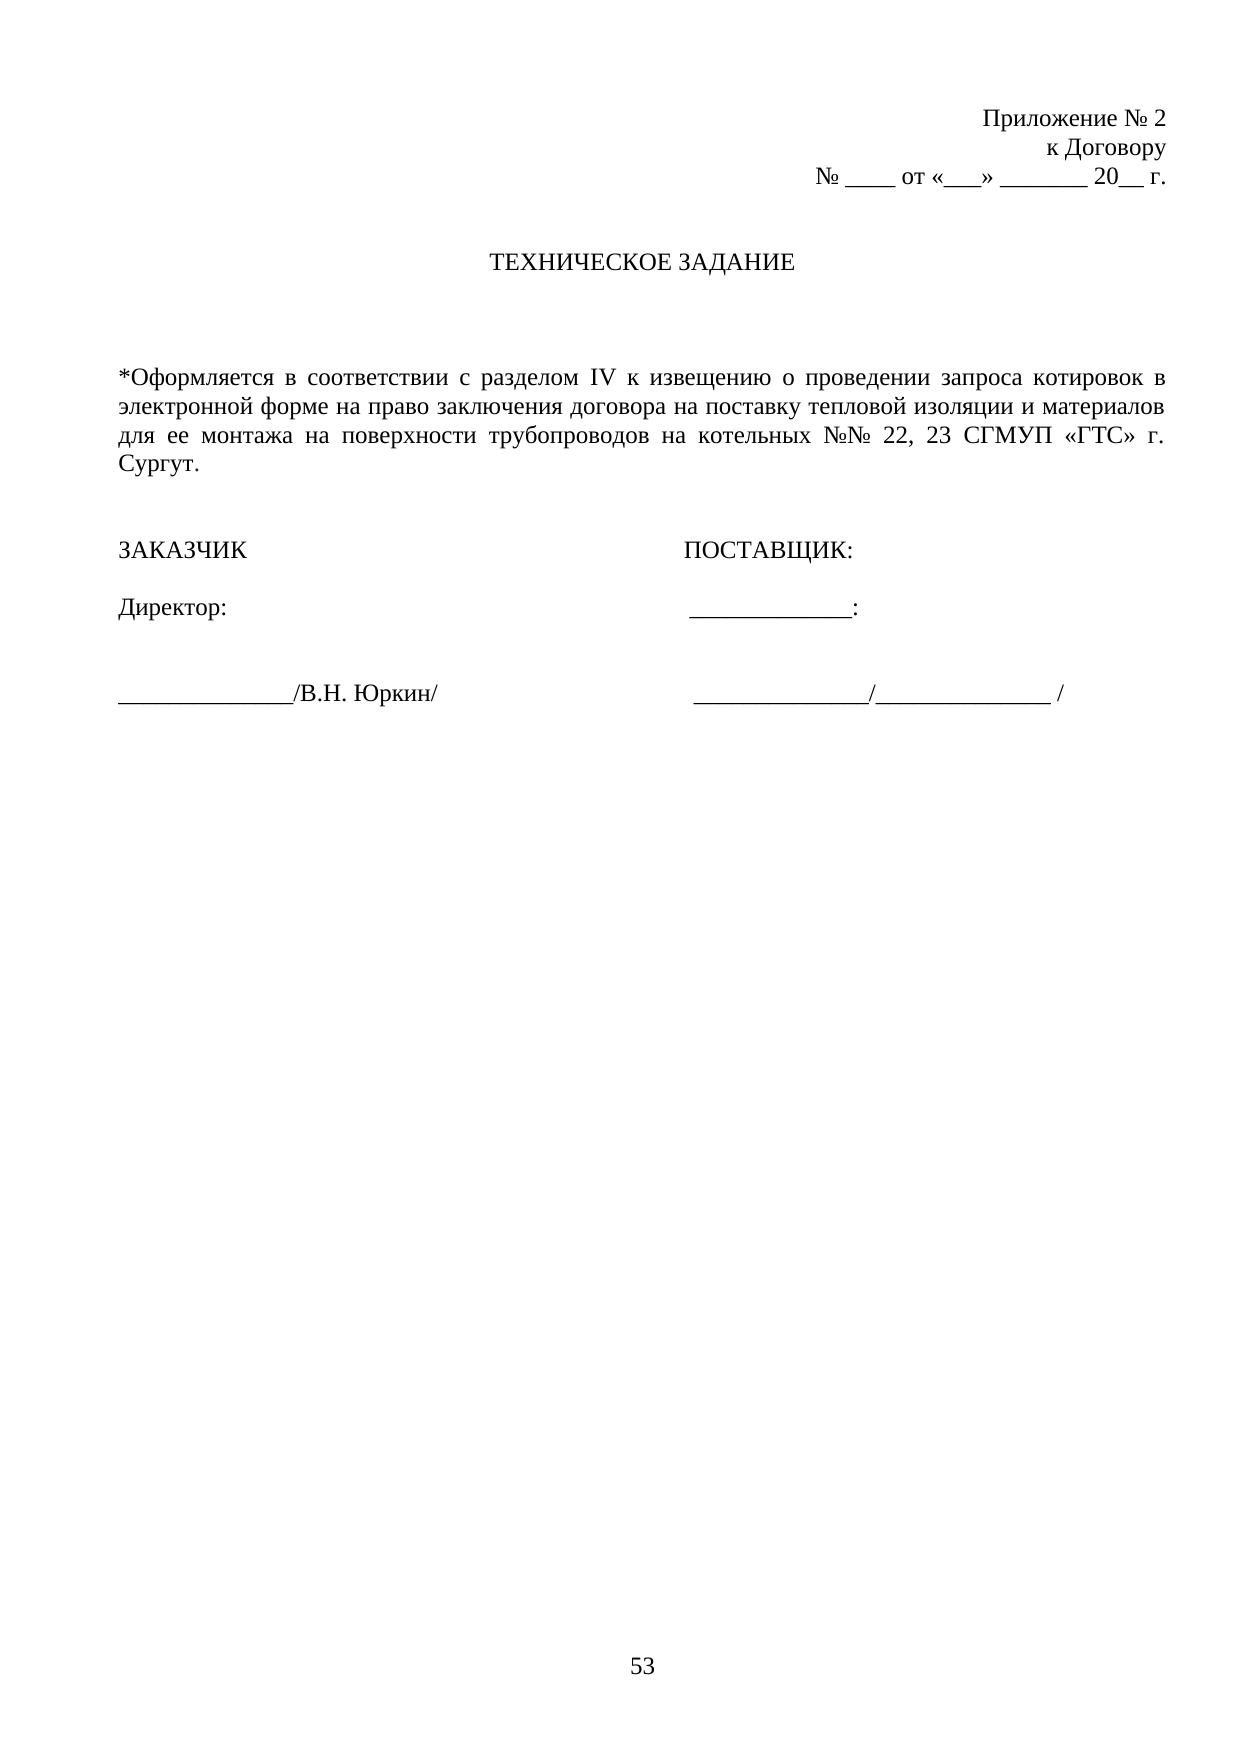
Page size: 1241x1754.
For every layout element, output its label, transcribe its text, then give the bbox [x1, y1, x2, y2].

text Приложение № 2 [118, 103, 1166, 132]
text № ____ от «___» _______ 20__ г. [118, 161, 1166, 190]
text *Оформляется в соответствии с разделом IV к извещению о проведении запроса котировок в электронной форме на право заключения договора на поставку тепловой изоляции и материалов для ее монтажа на поверхности трубопроводов на котельных №№ 22, 23 СГМУП «ГТС» г. Сургут. [118, 362, 1166, 477]
text ТЕХНИЧЕСКОЕ ЗАДАНИЕ [118, 247, 1166, 276]
text к Договору [118, 132, 1166, 161]
text Директор: _____________: [118, 592, 1166, 621]
text ______________/В.Н. Юркин/ ______________/______________ / [118, 678, 1166, 707]
text ЗАКАЗЧИК ПОСТАВЩИК: [118, 535, 1166, 563]
